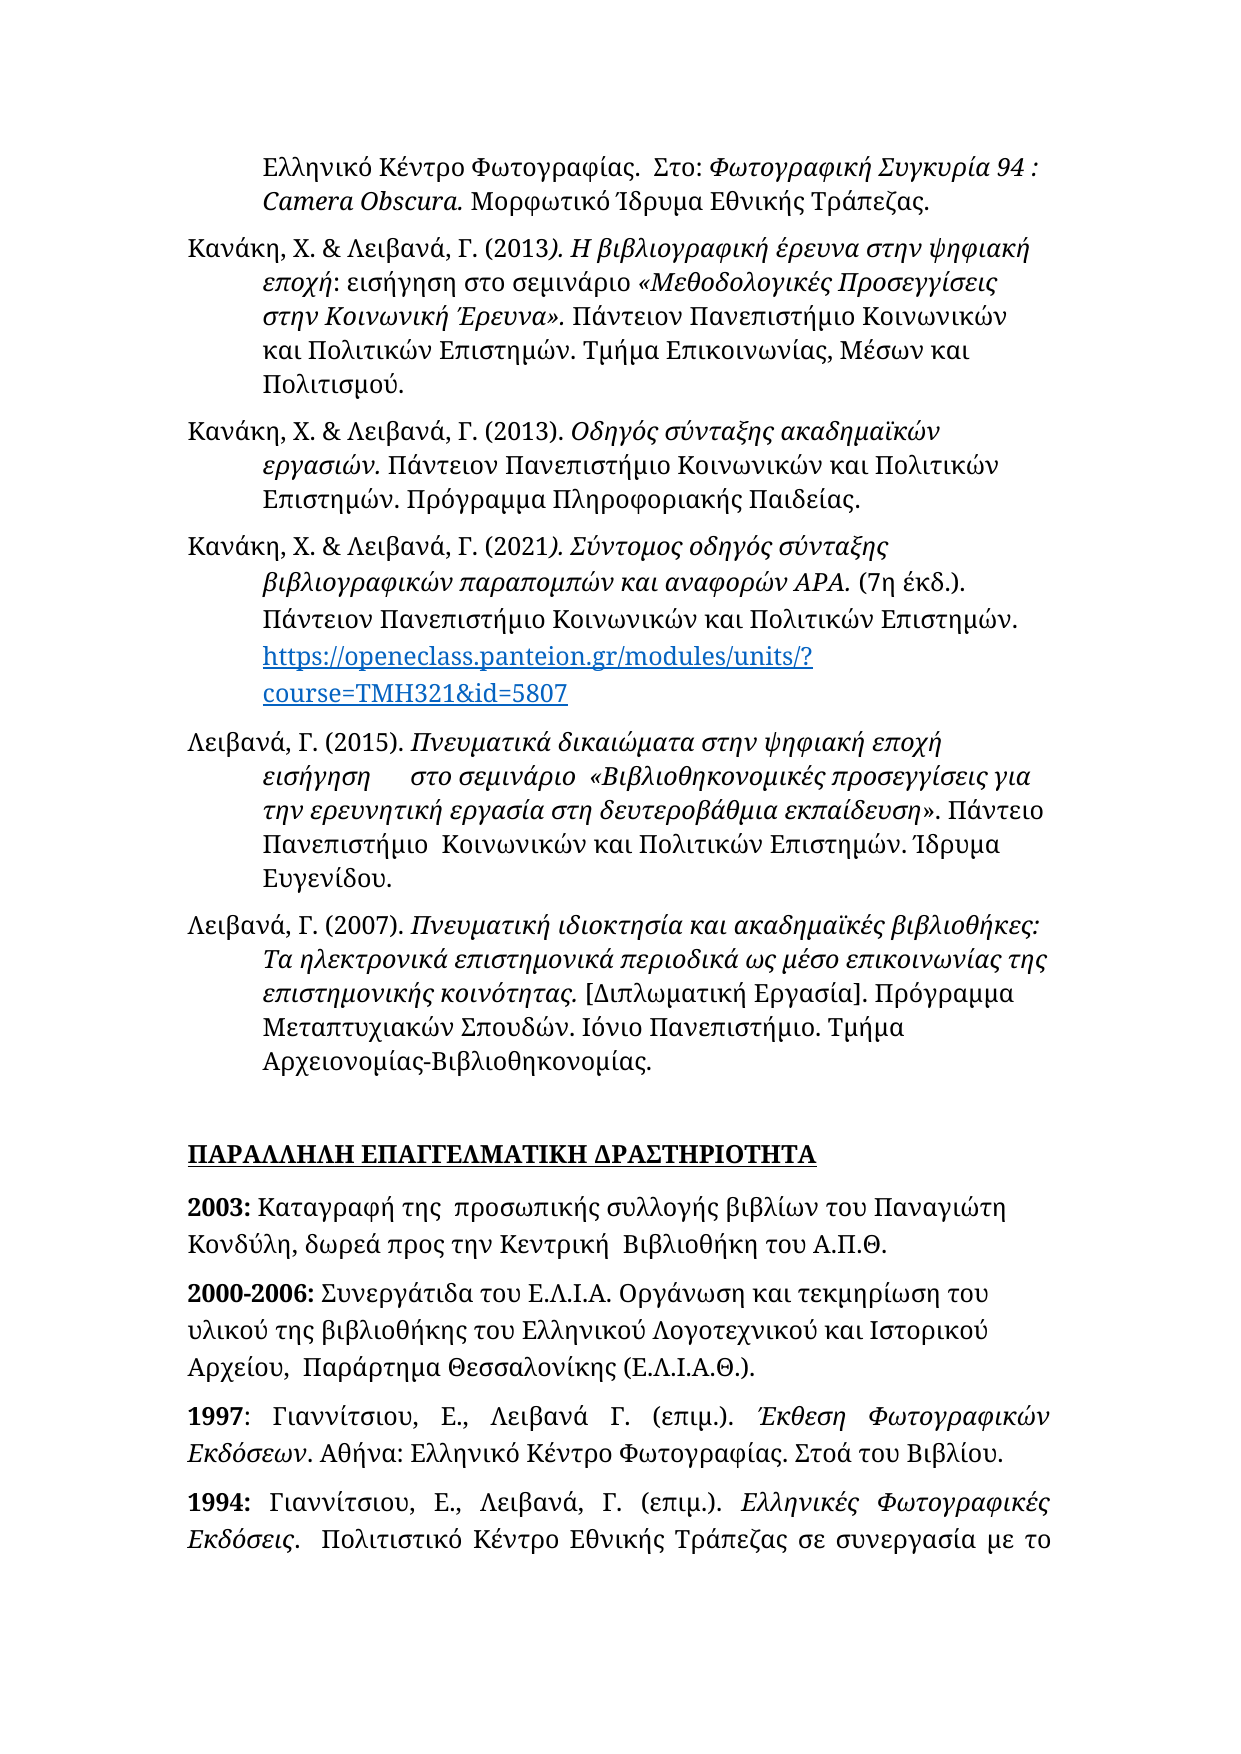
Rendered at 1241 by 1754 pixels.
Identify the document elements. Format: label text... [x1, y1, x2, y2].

text Κανάκη, Χ. & Λειβανά, Γ. (2013). Η βιβλιογραφική έρευνα στην ψηφιακή εποχή: εισήγηση στο σεμινάριο «Μεθοδολογικές Προσεγγίσεις στην Κοινωνική Έρευνα». Πάντειον Πανεπιστήμιο Κοινωνικών και Πολιτικών Επιστημών. Τμήμα Επικοινωνίας, Μέσων και Πολιτισμού. [187, 231, 1053, 401]
text ΠΑΡΑΛΛΗΛΗ ΕΠΑΓΓΕΛΜΑΤΙΚΗ ΔΡΑΣΤΗΡΙΟΤΗΤΑ [187, 1137, 1053, 1171]
text Κανάκη, Χ. & Λειβανά, Γ. (2013). Οδηγός σύνταξης ακαδημαϊκών εργασιών. Πάντειον Πανεπιστήμιο Κοινωνικών και Πολιτικών Επιστημών. Πρόγραμμα Πληροφοριακής Παιδείας. [187, 413, 1053, 516]
text Λειβανά, Γ. (2015). Πνευματικά δικαιώματα στην ψηφιακή εποχή εισήγηση στο σεμινάριο «Βιβλιοθηκονομικές προσεγγίσεις για την ερευνητική εργασία στη δευτεροβάθμια εκπαίδευση». Πάντειο Πανεπιστήμιο Κοινωνικών και Πολιτικών Επιστημών. Ίδρυμα Ευγενίδου. [187, 724, 1053, 895]
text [187, 150, 1053, 218]
text Λειβανά, Γ. (2007). Πνευματική ιδιοκτησία και ακαδημαϊκές βιβλιοθήκες: Τα ηλεκτρονικά επιστημονικά περιοδικά ως μέσο επικοινωνίας της επιστημονικής κοινότητας. [Διπλωματική Εργασία]. Πρόγραμμα Μεταπτυχιακών Σπουδών. Ιόνιο Πανεπιστήμιο. Τμήμα Αρχειονομίας-Βιβλιοθηκονομίας. [187, 907, 1053, 1078]
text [187, 1485, 1053, 1556]
text 2003: Καταγραφή της προσωπικής συλλογής βιβλίων του Παναγιώτη Κονδύλη, δωρεά προς την Κεντρική Βιβλιοθήκη του Α.Π.Θ. [187, 1190, 1053, 1261]
text 2000-2006: Συνεργάτιδα του Ε.Λ.Ι.Α. Οργάνωση και τεκμηρίωση του υλικού της βιβλιοθήκης του Ελληνικού Λογοτεχνικού και Ιστορικού Αρχείου, Παράρτημα Θεσσαλονίκης (Ε.Λ.Ι.Α.Θ.). [187, 1276, 1053, 1384]
text 1997: Γιαννίτσιου, Ε., Λειβανά Γ. (επιμ.). Έκθεση Φωτογραφικών Εκδόσεων. Αθήνα: Ελληνικό Κέντρο Φωτογραφίας. Στοά του Βιβλίου. [187, 1399, 1053, 1470]
text Κανάκη, Χ. & Λειβανά, Γ. (2021). Σύντομος οδηγός σύνταξης βιβλιογραφικών παραπομπών και αναφορών APA. (7η έκδ.). Πάντειον Πανεπιστήμιο Κοινωνικών και Πολιτικών Επιστημών. https://openeclass.panteion.gr/modules/units/?course=TMH321&id=5807 [187, 528, 1053, 709]
